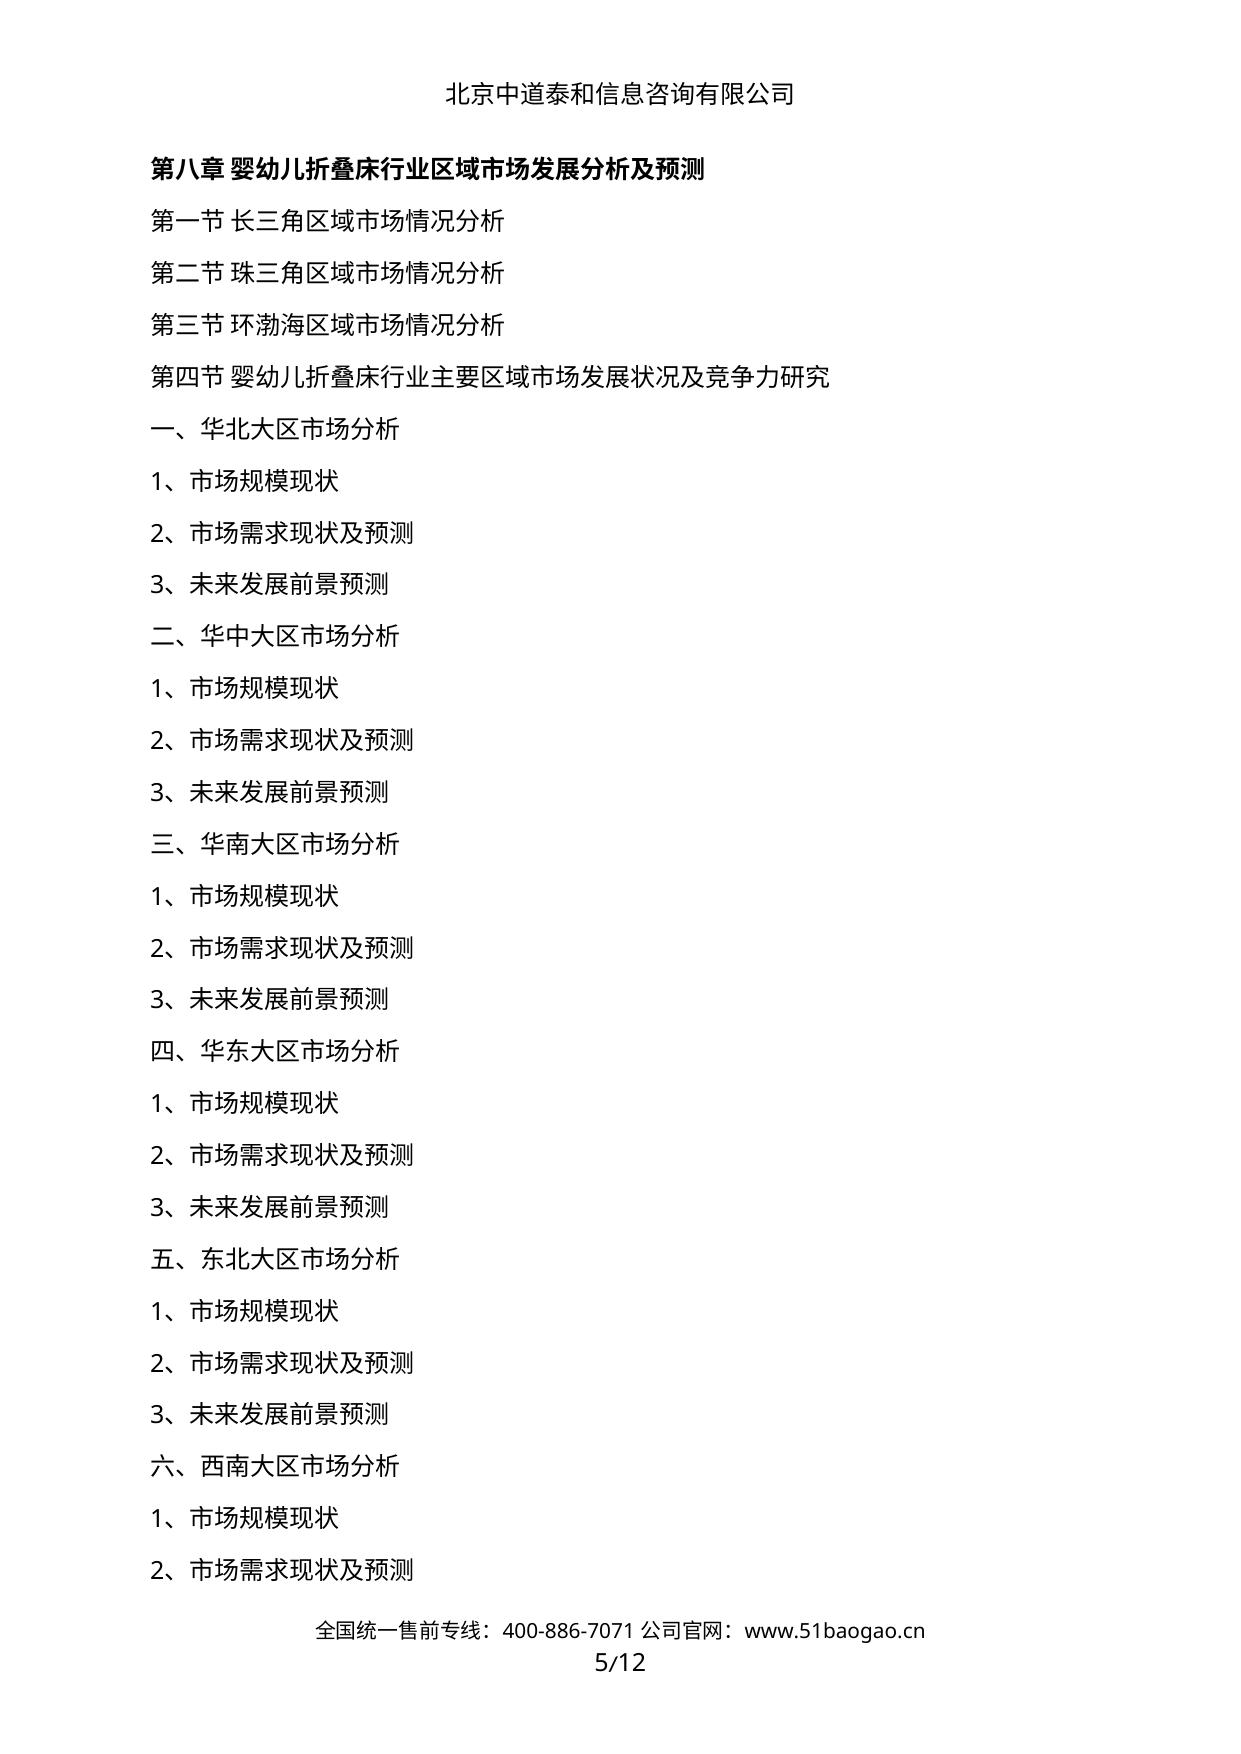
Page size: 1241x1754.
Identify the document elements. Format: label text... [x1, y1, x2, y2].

text 二、华中大区市场分析 [150, 617, 1090, 653]
text 1、市场规模现状 [150, 1499, 1090, 1535]
text 第八章 婴幼儿折叠床行业区域市场发展分析及预测 [150, 150, 1090, 186]
text 一、华北大区市场分析 [150, 409, 1090, 446]
text 2、市场需求现状及预测 [150, 1551, 1090, 1587]
text 1、市场规模现状 [150, 461, 1090, 497]
text 三、华南大区市场分析 [150, 824, 1090, 861]
text 第四节 婴幼儿折叠床行业主要区域市场发展状况及竞争力研究 [150, 357, 1090, 394]
text 2、市场需求现状及预测 [150, 928, 1090, 964]
text 1、市场规模现状 [150, 669, 1090, 705]
text 3、未来发展前景预测 [150, 565, 1090, 601]
text 1、市场规模现状 [150, 1084, 1090, 1120]
text 2、市场需求现状及预测 [150, 513, 1090, 549]
text 1、市场规模现状 [150, 1291, 1090, 1327]
text 五、东北大区市场分析 [150, 1239, 1090, 1276]
text 1、市场规模现状 [150, 876, 1090, 912]
text 第一节 长三角区域市场情况分析 [150, 202, 1090, 238]
text 第二节 珠三角区域市场情况分析 [150, 254, 1090, 290]
text 3、未来发展前景预测 [150, 1187, 1090, 1224]
text 四、华东大区市场分析 [150, 1032, 1090, 1068]
text 2、市场需求现状及预测 [150, 1136, 1090, 1172]
text 3、未来发展前景预测 [150, 980, 1090, 1016]
text 第三节 环渤海区域市场情况分析 [150, 306, 1090, 342]
text 2、市场需求现状及预测 [150, 721, 1090, 757]
text 3、未来发展前景预测 [150, 772, 1090, 809]
text 2、市场需求现状及预测 [150, 1343, 1090, 1379]
text 六、西南大区市场分析 [150, 1447, 1090, 1483]
text 3、未来发展前景预测 [150, 1395, 1090, 1431]
